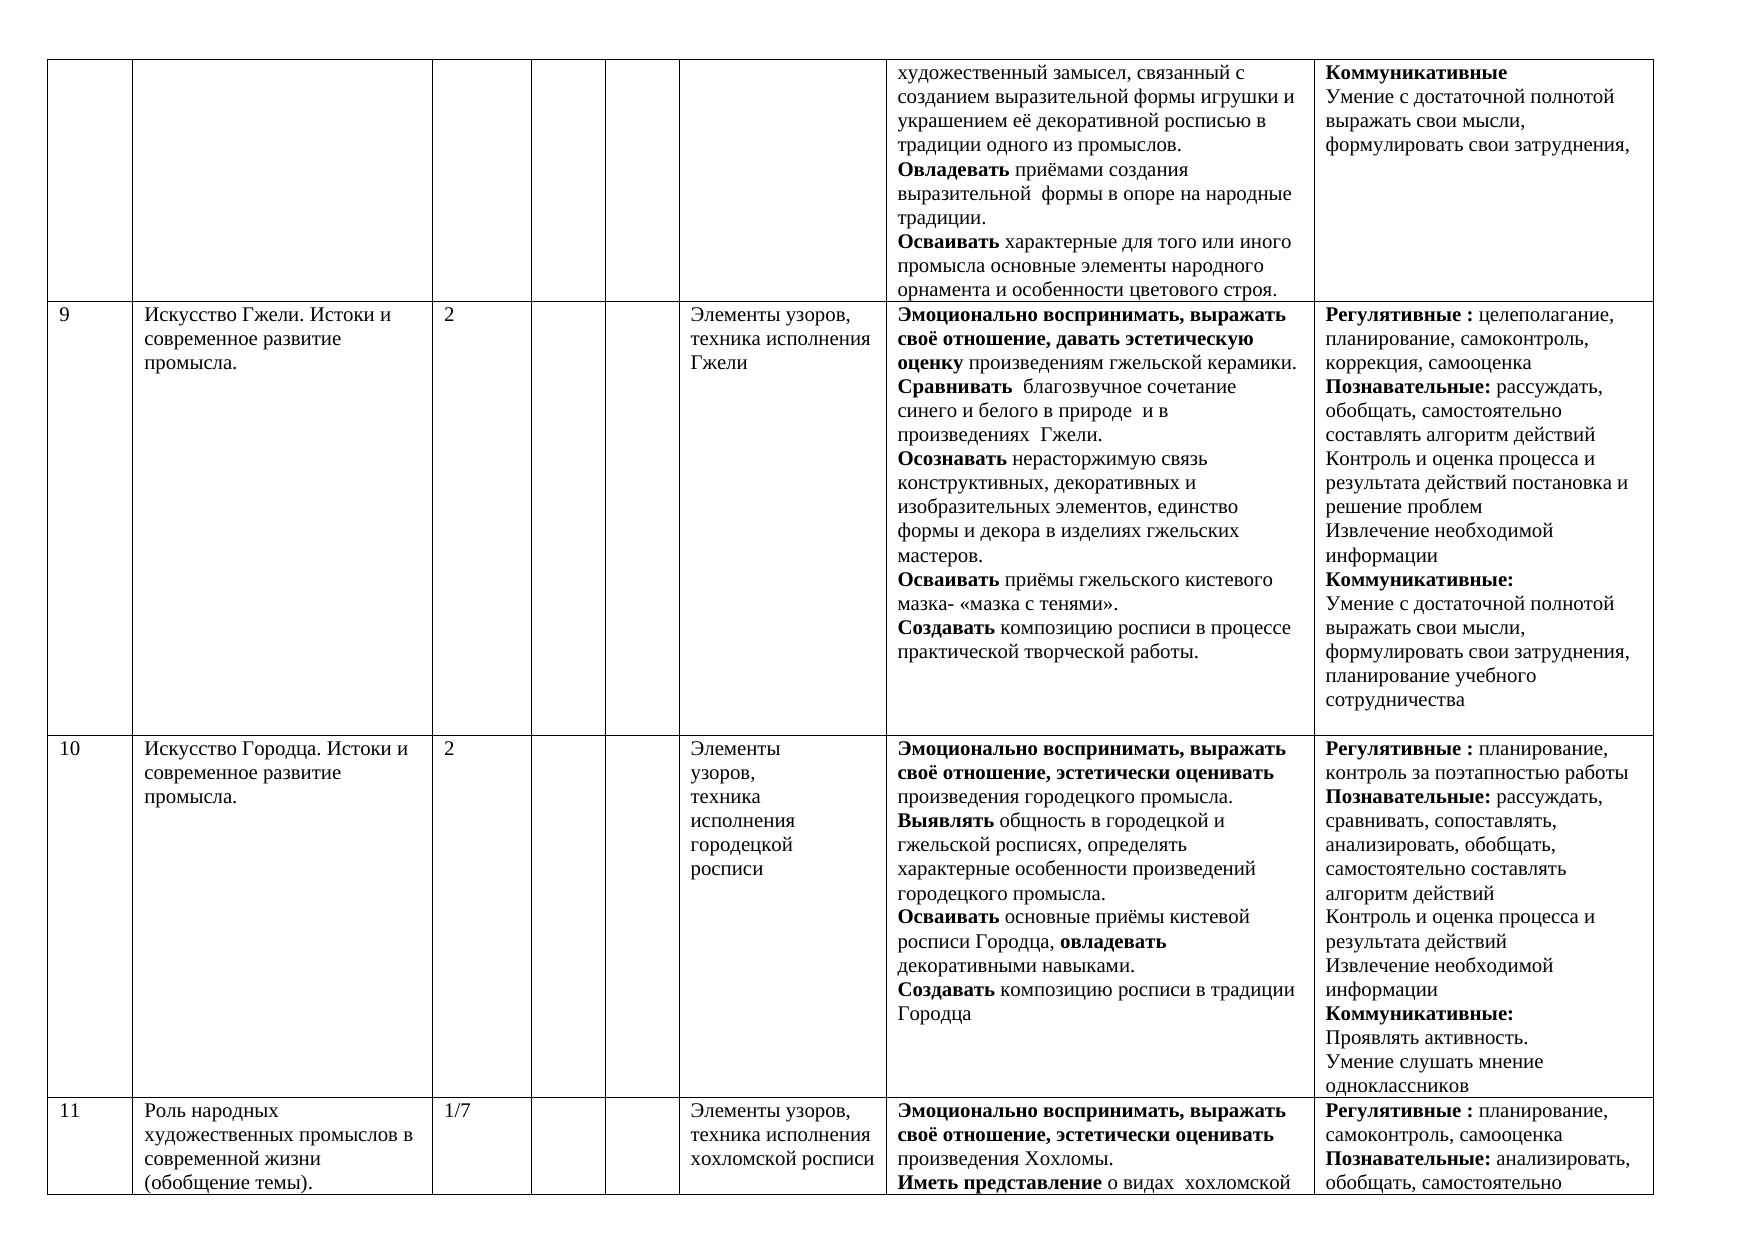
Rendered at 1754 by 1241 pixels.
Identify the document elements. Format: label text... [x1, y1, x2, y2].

table_cell Регулятивные : планирование, контроль за поэтапностью работы Познавательные: рассуждать, сравнивать, сопоставлять, анализировать, обобщать, самостоятельно составлять алгоритм действий Контроль и оценка процесса и результата действий Извлечение необходимой информации Коммуникативные: Проявлять активность. Умение слушать мнение одноклассников [1315, 736, 1653, 1097]
table_cell [532, 60, 605, 301]
table_cell [606, 736, 679, 1097]
table_cell Элементы узоров, техника исполнения городецкой росписи [680, 736, 886, 1097]
table_cell [606, 60, 679, 301]
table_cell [887, 1098, 1314, 1194]
table_cell 11 [48, 1098, 132, 1194]
table_cell [532, 1098, 605, 1194]
table_cell 8 [48, 60, 132, 301]
table_cell [606, 1098, 679, 1194]
table_cell Искусство Гжели. Истоки и современное развитие промысла. [133, 302, 432, 735]
table_cell [532, 302, 605, 735]
table_cell Искусство Городца. Истоки и современное развитие промысла. [133, 736, 432, 1097]
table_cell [1315, 1098, 1653, 1194]
table_cell 10 [48, 736, 132, 1097]
table_cell 2 [433, 302, 531, 735]
table_cell Элементы узоров, техника исполнения Гжели [680, 302, 886, 735]
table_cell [133, 1098, 432, 1194]
table_cell [532, 736, 605, 1097]
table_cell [1315, 60, 1653, 301]
table_cell 2 [433, 736, 531, 1097]
table_cell 2 [433, 60, 531, 301]
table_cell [680, 60, 886, 301]
table_cell Регулятивные : целеполагание, планирование, самоконтроль, коррекция, самооценка Познавательные: рассуждать, обобщать, самостоятельно составлять алгоритм действий Контроль и оценка процесса и результата действий постановка и решение проблем Извлечение необходимой информации Коммуникативные: Умение с достаточной полнотой выражать свои мысли, формулировать свои затруднения, планирование учебного сотрудничества [1315, 302, 1653, 735]
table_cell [133, 60, 432, 301]
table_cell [887, 60, 1314, 301]
table_cell 1/7 [433, 1098, 531, 1194]
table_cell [680, 1098, 886, 1194]
table_cell Эмоционально воспринимать, выражать своё отношение, давать эстетическую оценку произведениям гжельской керамики. Сравнивать благозвучное сочетание синего и белого в природе и в произведениях Гжели. Осознавать нерасторжимую связь конструктивных, декоративных и изобразительных элементов, единство формы и декора в изделиях гжельских мастеров. Осваивать приёмы гжельского кистевого мазка- «мазка с тенями». Создавать композицию росписи в процессе практической творческой работы. [887, 302, 1314, 735]
table_cell 9 [48, 302, 132, 735]
table_cell [606, 302, 679, 735]
table_cell Эмоционально воспринимать, выражать своё отношение, эстетически оценивать произведения городецкого промысла. Выявлять общность в городецкой и гжельской росписях, определять характерные особенности произведений городецкого промысла. Осваивать основные приёмы кистевой росписи Городца, овладевать декоративными навыками. Создавать композицию росписи в традиции Городца [887, 736, 1314, 1097]
